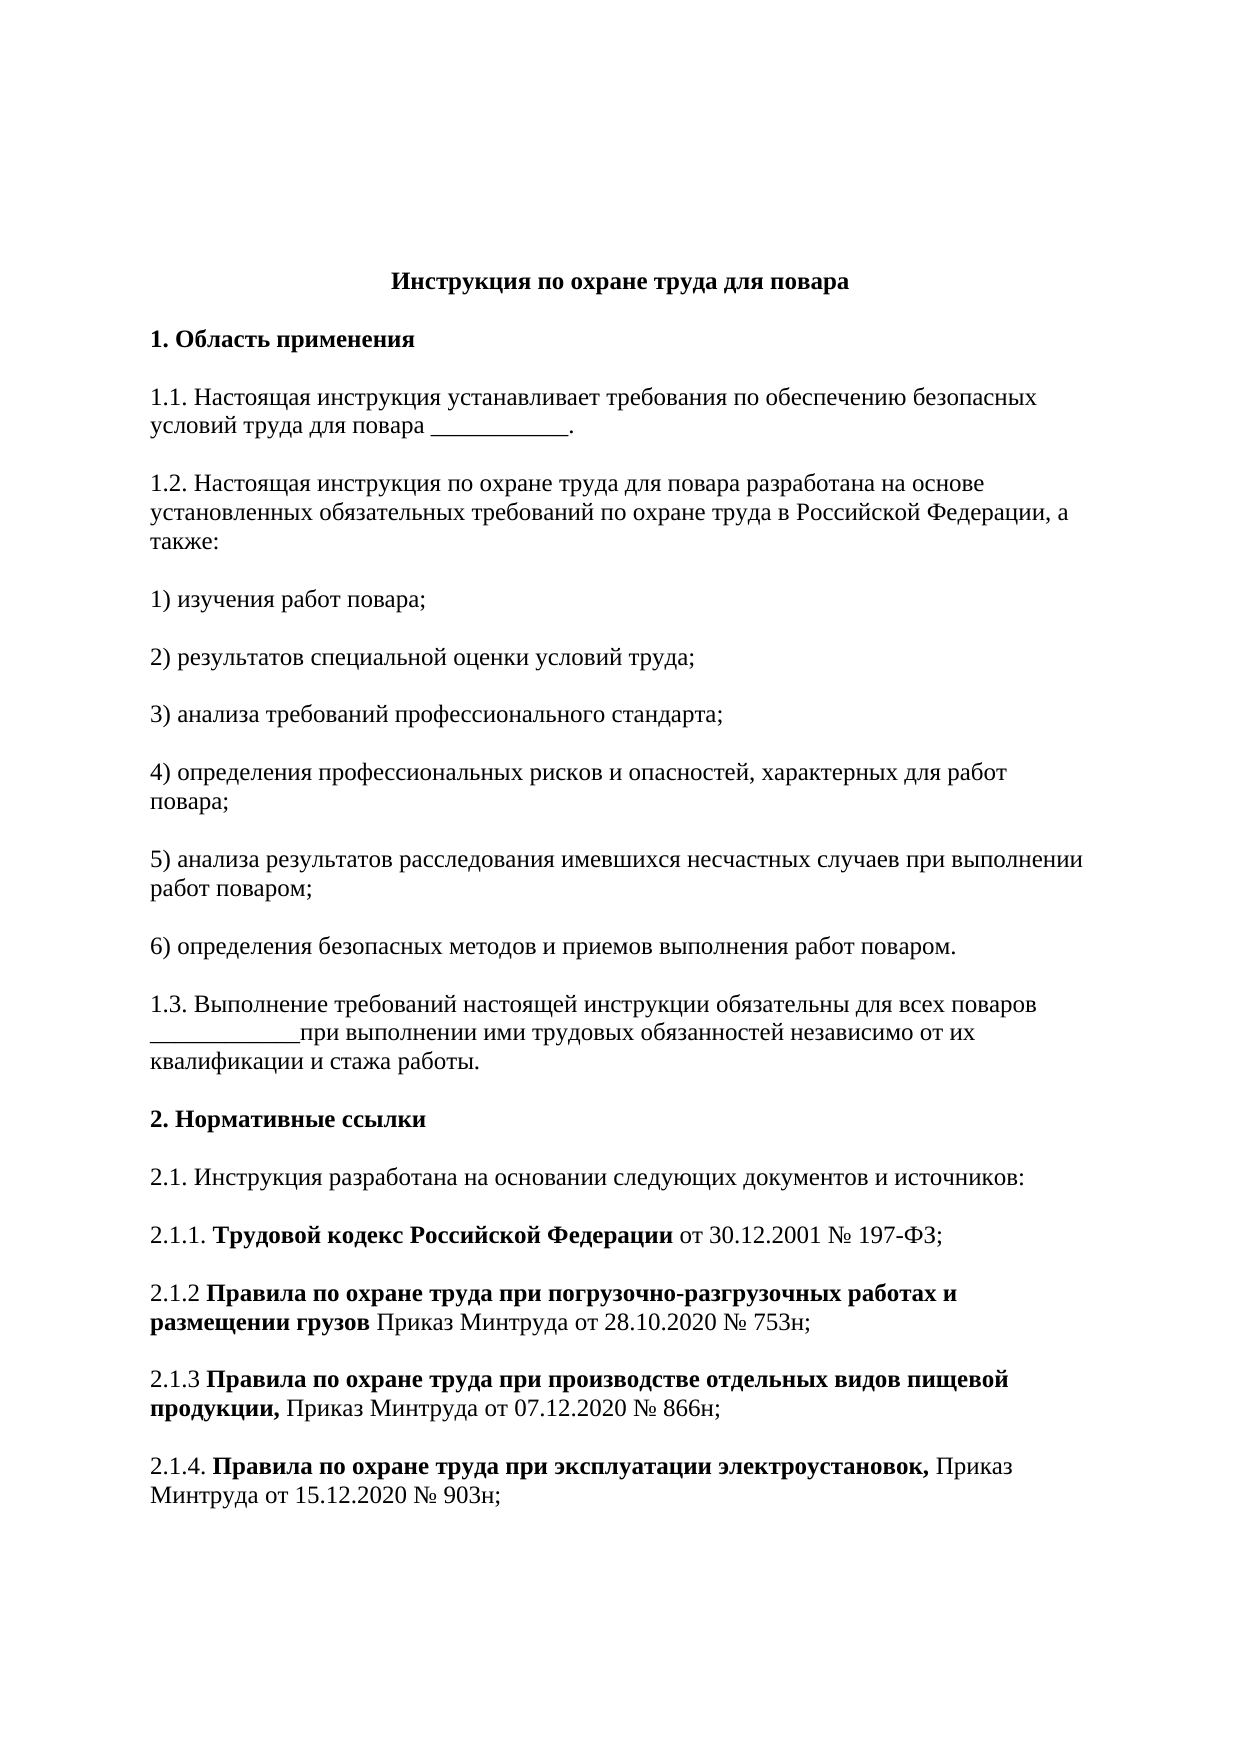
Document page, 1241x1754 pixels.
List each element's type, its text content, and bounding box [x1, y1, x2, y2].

text 1. Область применения [150, 324, 1090, 352]
text 1.1. Настоящая инструкция устанавливает требования по обеспечению безопасных условий труда для повара ___________. [150, 382, 1090, 439]
text 2. Нормативные ссылки [150, 1104, 1090, 1133]
text 5) анализа результатов расследования имевшихся несчастных случаев при выполнении работ поваром; [150, 844, 1090, 902]
text 4) определения профессиональных рисков и опасностей, характерных для работ повара; [150, 757, 1090, 815]
text 1) изучения работ повара; [150, 584, 1090, 612]
text 1.2. Настоящая инструкция по охране труда для повара разработана на основе установленных обязательных требований по охране труда в Российской Федерации, а также: [150, 468, 1090, 554]
text 3) анализа требований профессионального стандарта; [150, 699, 1090, 728]
text 2.1.1. Трудовой кодекс Российской Федерации от 30.12.2001 № 197-ФЗ; [150, 1220, 1090, 1249]
text 2.1.2 Правила по охране труда при погрузочно-разгрузочных работах и размещении грузов Приказ Минтруда от 28.10.2020 № 753н; [150, 1278, 1090, 1335]
text 2) результатов специальной оценки условий труда; [150, 642, 1090, 670]
text 1.3. Выполнение требований настоящей инструкции обязательны для всех поваров ____________при выполнении ими трудовых обязанностей независимо от их квалификации и стажа работы. [150, 989, 1090, 1075]
text 2.1. Инструкция разработана на основании следующих документов и источников: [150, 1162, 1090, 1191]
text 2.1.3 Правила по охране труда при производстве отдельных видов пищевой продукции, Приказ Минтруда от 07.12.2020 № 866н; [150, 1364, 1090, 1422]
text 6) определения безопасных методов и приемов выполнения работ поваром. [150, 931, 1090, 959]
text 2.1.4. Правила по охране труда при эксплуатации электроустановок, Приказ Минтруда от 15.12.2020 № 903н; [150, 1451, 1090, 1509]
text Инструкция по охране труда для повара [150, 266, 1090, 294]
